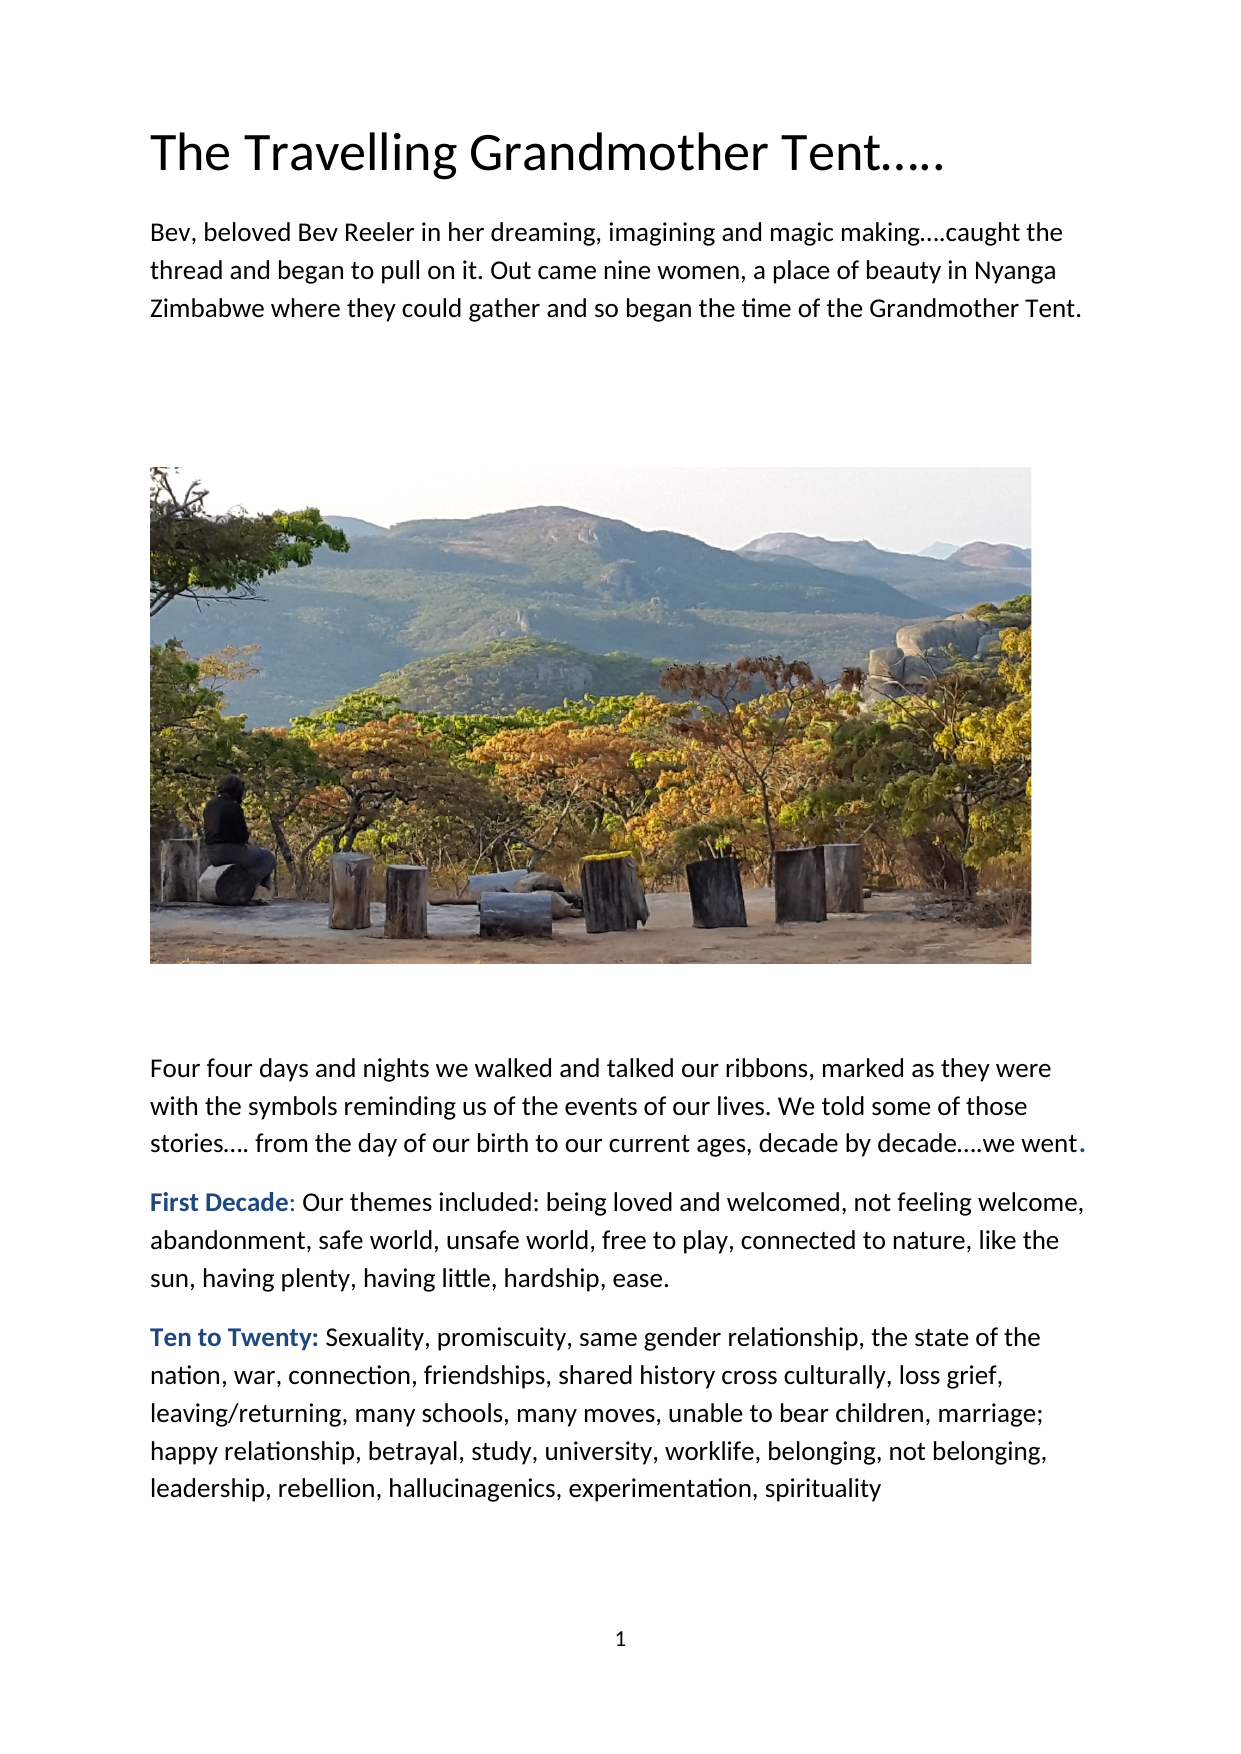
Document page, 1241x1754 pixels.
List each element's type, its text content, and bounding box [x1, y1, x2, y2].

text Four four days and nights we walked and talked our ribbons, marked as they were with the symbols reminding us of the events of our lives. We told some of those stories…. from the day of our birth to our current ages, decade by decade….we went. [150, 1051, 1090, 1159]
text Ten to Twenty: Sexuality, promiscuity, same gender relationship, the state of the nation, war, connection, friendships, shared history cross culturally, loss grief, leaving/returning, many schools, many moves, unable to bear children, marriage; happy relationship, betrayal, study, university, worklife, belonging, not belonging, leadership, rebellion, hallucinagenics, experimentation, spirituality [150, 1320, 1090, 1504]
text Bev, beloved Bev Reeler in her dreaming, imagining and magic making….caught the thread and began to pull on it. Out came nine women, a place of beauty in Nyanga Zimbabwe where they could gather and so began the time of the Grandmother Tent. [150, 215, 1090, 324]
picture [150, 467, 1032, 964]
text First Decade: Our themes included: being loved and welcomed, not feeling welcome, abandonment, safe world, unsafe world, free to play, connected to nature, like the sun, having plenty, having little, hardship, ease. [150, 1185, 1090, 1294]
text The Travelling Grandmother Tent….. [150, 118, 1090, 184]
